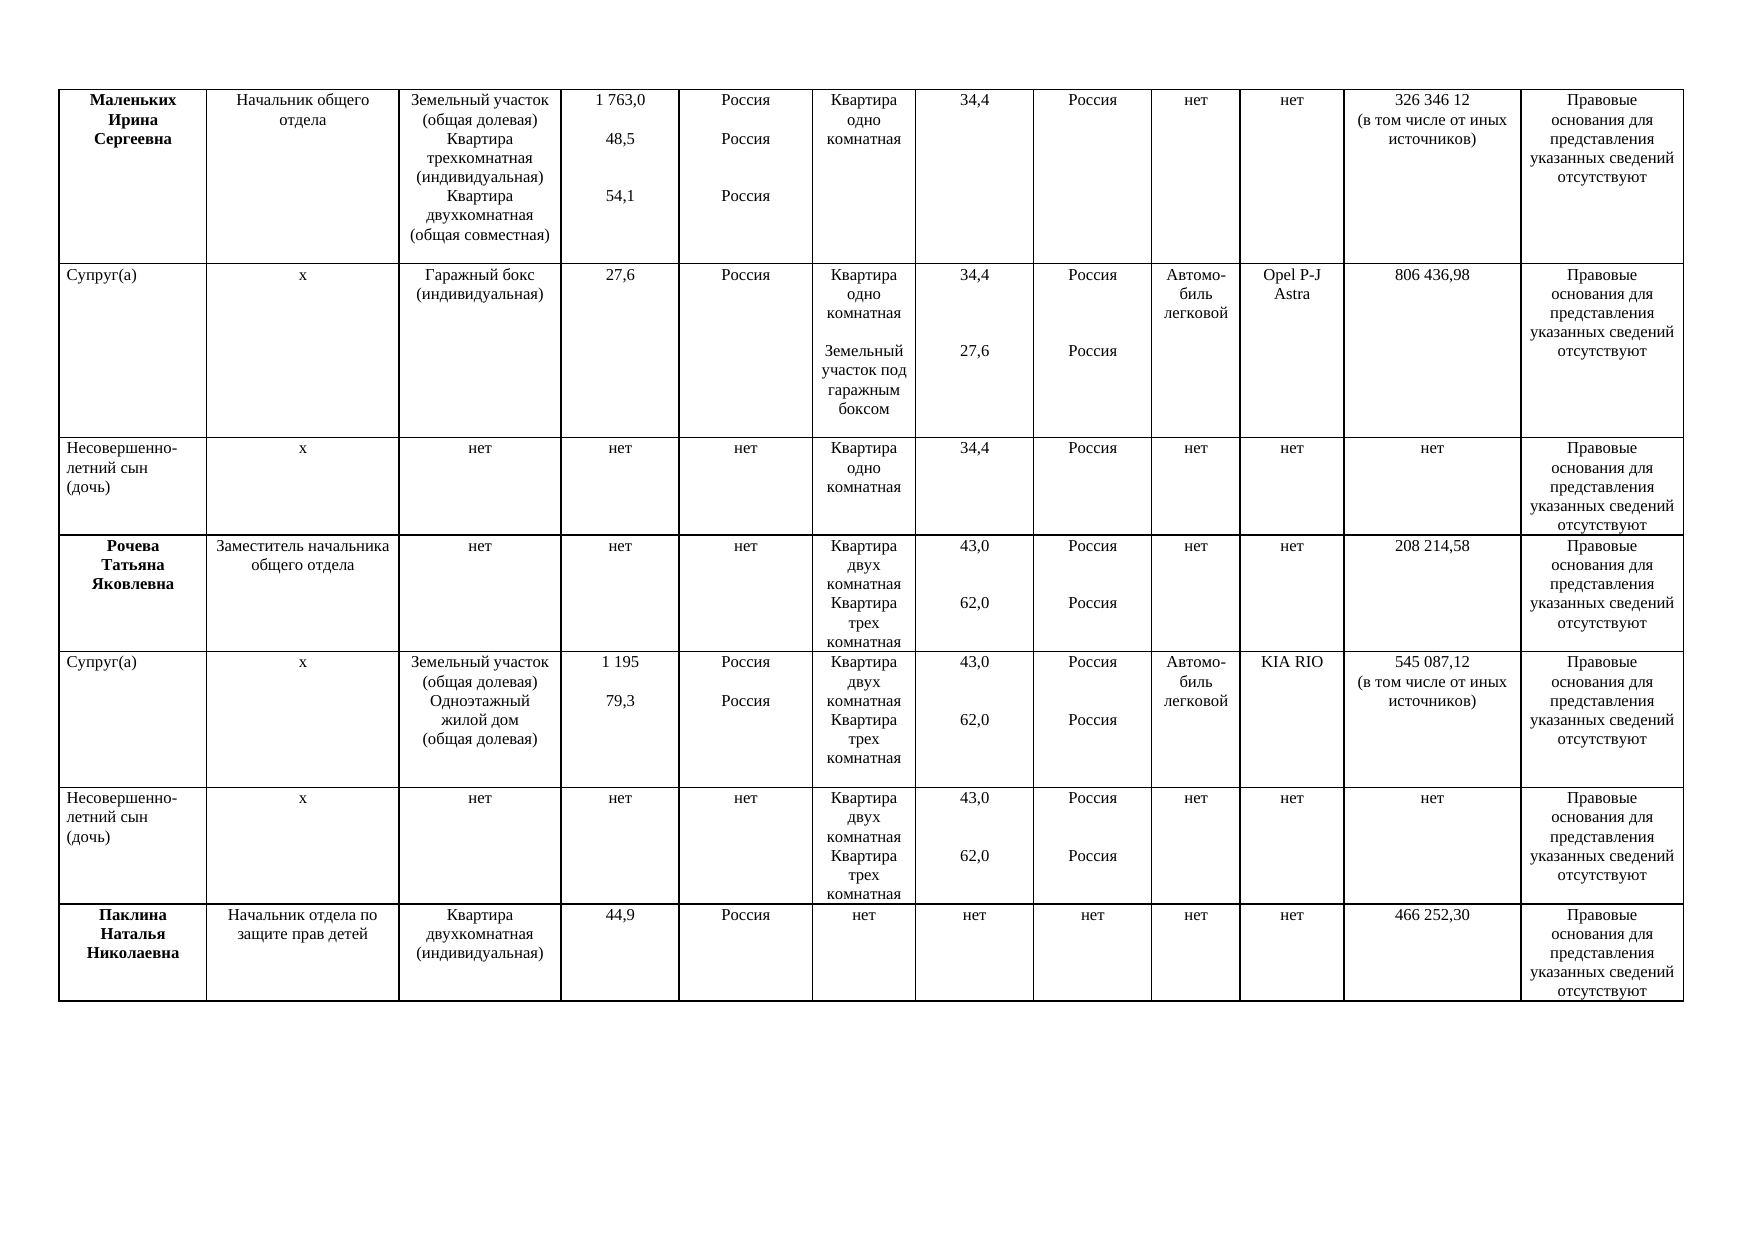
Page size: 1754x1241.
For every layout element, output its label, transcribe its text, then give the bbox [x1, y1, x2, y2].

table_cell нет [813, 905, 915, 1000]
table_cell Квартира двух комнатная Квартира трех комнатная [813, 788, 915, 903]
table_cell Россия [1034, 438, 1151, 534]
table_cell Правовые основания для представления указанных сведений отсутствуют [1522, 788, 1683, 903]
table_cell Россия Россия [1034, 652, 1151, 786]
table_cell Квартира одно комнатная [813, 90, 915, 263]
table_cell Несовершенно-летний сын (дочь) [60, 438, 206, 534]
table_cell нет [1241, 438, 1343, 534]
table_cell 43,0 62,0 [916, 652, 1033, 786]
table_cell KIA RIO [1241, 652, 1343, 786]
table_cell Россия Россия [1034, 536, 1151, 651]
table_cell Россия Россия [1034, 264, 1151, 437]
table_cell Правовые основания для представления указанных сведений отсутствуют [1522, 438, 1683, 534]
table_cell Правовые основания для представления указанных сведений отсутствуют [1522, 536, 1683, 651]
table_cell 43,0 62,0 [916, 788, 1033, 903]
table_cell нет [400, 536, 560, 651]
table_cell нет [400, 788, 560, 903]
table_cell нет [562, 438, 678, 534]
table_cell нет [1345, 788, 1520, 903]
table_cell нет [1152, 905, 1239, 1000]
table_cell нет [1152, 788, 1239, 903]
table_cell Супруг(а) [60, 652, 206, 786]
table_cell нет [1345, 438, 1520, 534]
table_cell нет [1152, 438, 1239, 534]
table_cell Супруг(а) [60, 264, 206, 437]
table_cell нет [1152, 536, 1239, 651]
table_cell Квартира двухкомнатная (индивидуальная) [400, 905, 560, 1000]
table_cell 44,9 [562, 905, 678, 1000]
table_cell 1 195 79,3 [562, 652, 678, 786]
table_cell 34,4 [916, 438, 1033, 534]
table_cell 466 252,30 [1345, 905, 1520, 1000]
table_cell Россия Россия [1034, 788, 1151, 903]
table_cell нет [680, 536, 812, 651]
table_cell Квартира одно комнатная [813, 438, 915, 534]
table_cell Россия [680, 264, 812, 437]
table_cell х [207, 264, 398, 437]
table_cell 43,0 62,0 [916, 536, 1033, 651]
table_cell нет [1034, 905, 1151, 1000]
table_cell Земельный участок (общая долевая) Квартира трехкомнатная (индивидуальная) Квартира двухкомнатная (общая совместная) [400, 90, 560, 263]
table_cell Квартира двух комнатная Квартира трех комнатная [813, 652, 915, 786]
table_cell Квартира одно комнатная Земельный участок под гаражным боксом [813, 264, 915, 437]
table_cell Россия Россия Россия [680, 90, 812, 263]
table_cell x [207, 438, 398, 534]
table_cell 27,6 [562, 264, 678, 437]
table_cell 326 346 12 (в том числе от иных источников) [1345, 90, 1520, 263]
table_cell Земельный участок (общая долевая) Одноэтажный жилой дом (общая долевая) [400, 652, 560, 786]
table_cell Начальник отдела по защите прав детей [207, 905, 398, 1000]
table_cell 545 087,12 (в том числе от иных источников) [1345, 652, 1520, 786]
table_cell нет [1241, 536, 1343, 651]
table_cell Гаражный бокс (индивидуальная) [400, 264, 560, 437]
table_cell 1 763,0 48,5 54,1 [562, 90, 678, 263]
table_cell Рочева Татьяна Яковлевна [60, 536, 206, 651]
table_cell 34,4 27,6 [916, 264, 1033, 437]
table_cell нет [1241, 788, 1343, 903]
table_cell Заместитель начальника общего отдела [207, 536, 398, 651]
table_cell х [207, 652, 398, 786]
table_cell Opel P-J Astra [1241, 264, 1343, 437]
table_cell Россия [680, 905, 812, 1000]
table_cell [1522, 90, 1683, 263]
table_cell x [207, 788, 398, 903]
table_cell 208 214,58 [1345, 536, 1520, 651]
table_cell нет [562, 788, 678, 903]
table_cell нет [680, 788, 812, 903]
table_cell Автомо-биль легковой [1152, 652, 1239, 786]
table_cell 34,4 [916, 90, 1033, 263]
table_cell нет [1241, 90, 1343, 263]
table_cell 806 436,98 [1345, 264, 1520, 437]
table_cell нет [400, 438, 560, 534]
table_cell Правовые основания для представления указанных сведений отсутствуют [1522, 264, 1683, 437]
table_cell нет [562, 536, 678, 651]
table_cell Начальник общего отдела [207, 90, 398, 263]
table_cell Россия Россия [680, 652, 812, 786]
table_cell нет [680, 438, 812, 534]
table_cell Паклина Наталья Николаевна [60, 905, 206, 1000]
table_cell Автомо-биль легковой [1152, 264, 1239, 437]
table_cell нет [1152, 90, 1239, 263]
table_cell Квартира двух комнатная Квартира трех комнатная [813, 536, 915, 651]
table_cell Маленьких Ирина Сергеевна [60, 90, 206, 263]
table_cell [1522, 905, 1683, 1000]
table_cell Россия [1034, 90, 1151, 263]
table_cell нет [916, 905, 1033, 1000]
table_cell Правовые основания для представления указанных сведений отсутствуют [1522, 652, 1683, 786]
table_cell Несовершенно-летний сын (дочь) [60, 788, 206, 903]
table_cell нет [1241, 905, 1343, 1000]
